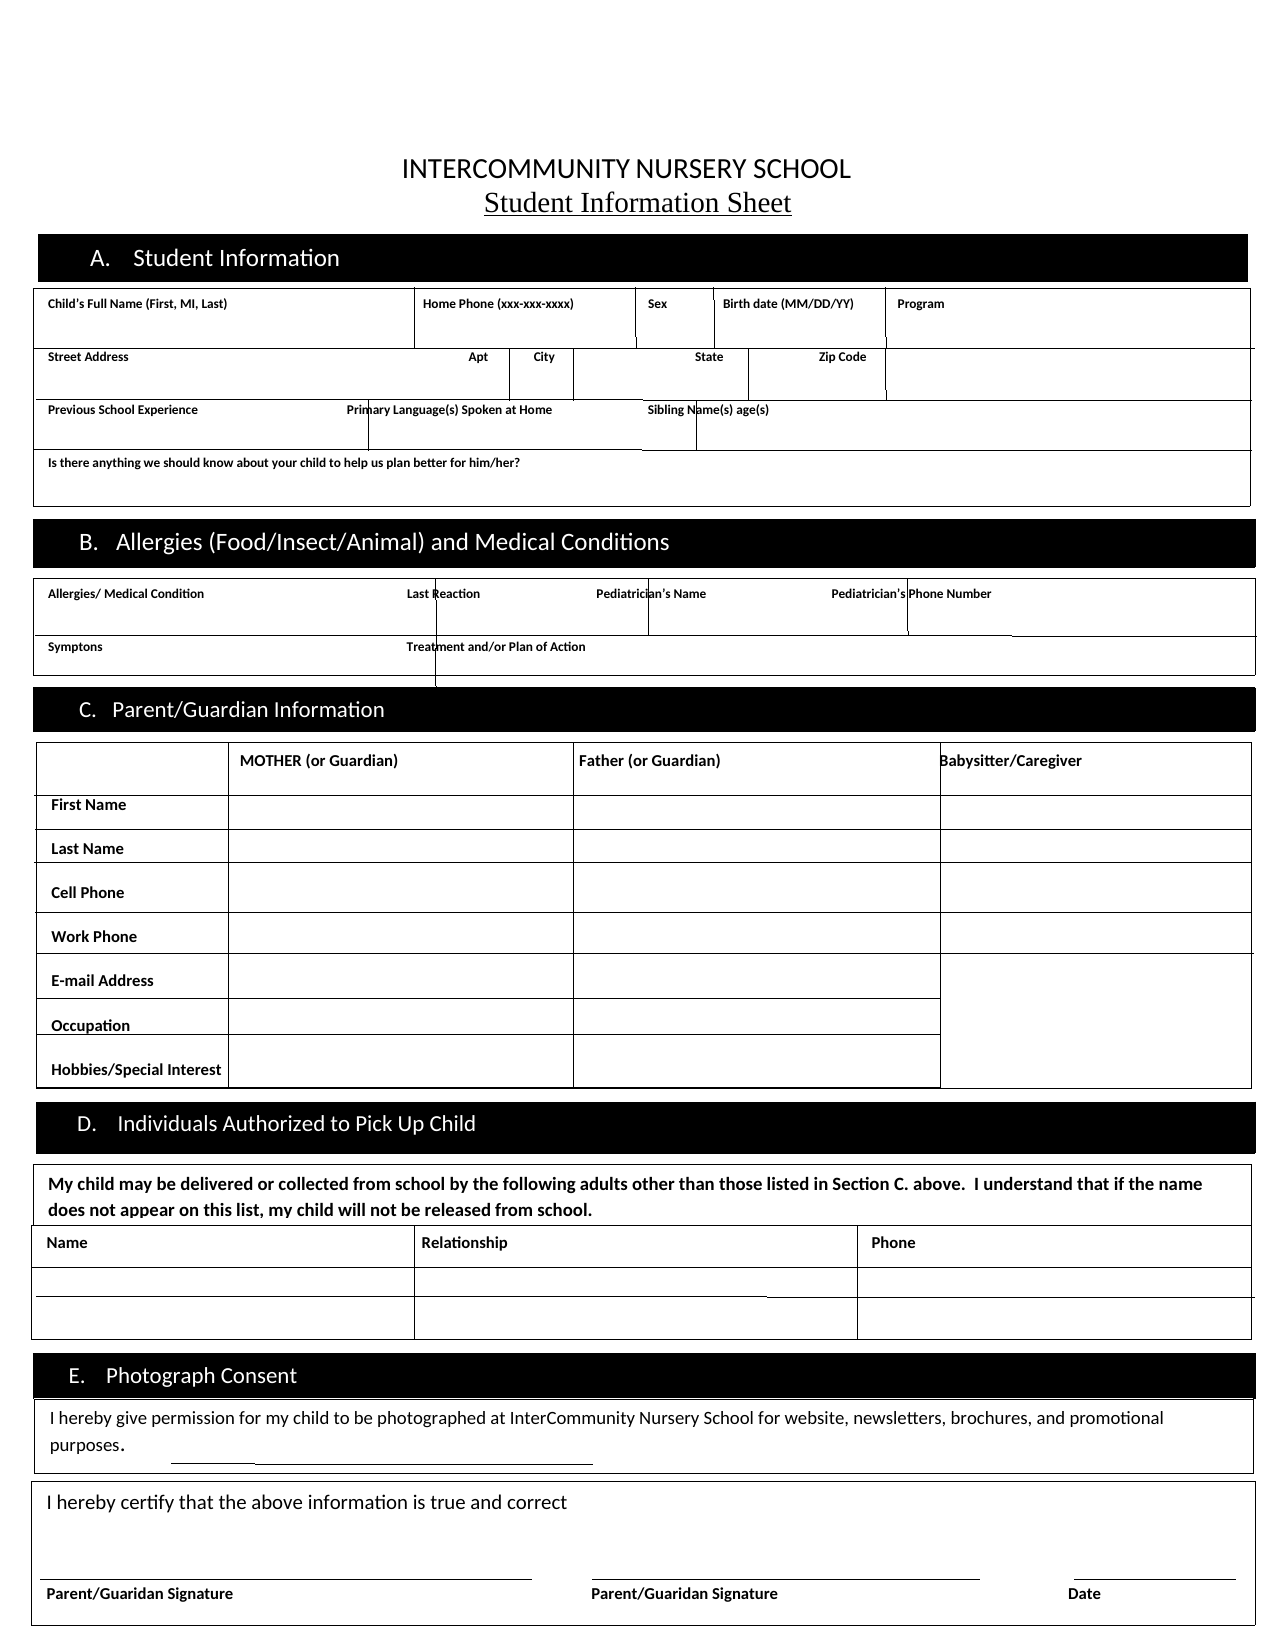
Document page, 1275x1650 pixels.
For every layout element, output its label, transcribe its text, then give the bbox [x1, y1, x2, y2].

text INTERCOMMUNITY NURSERY SCHOOL [150, 150, 1125, 186]
list Student Information Sheet [150, 186, 1125, 219]
